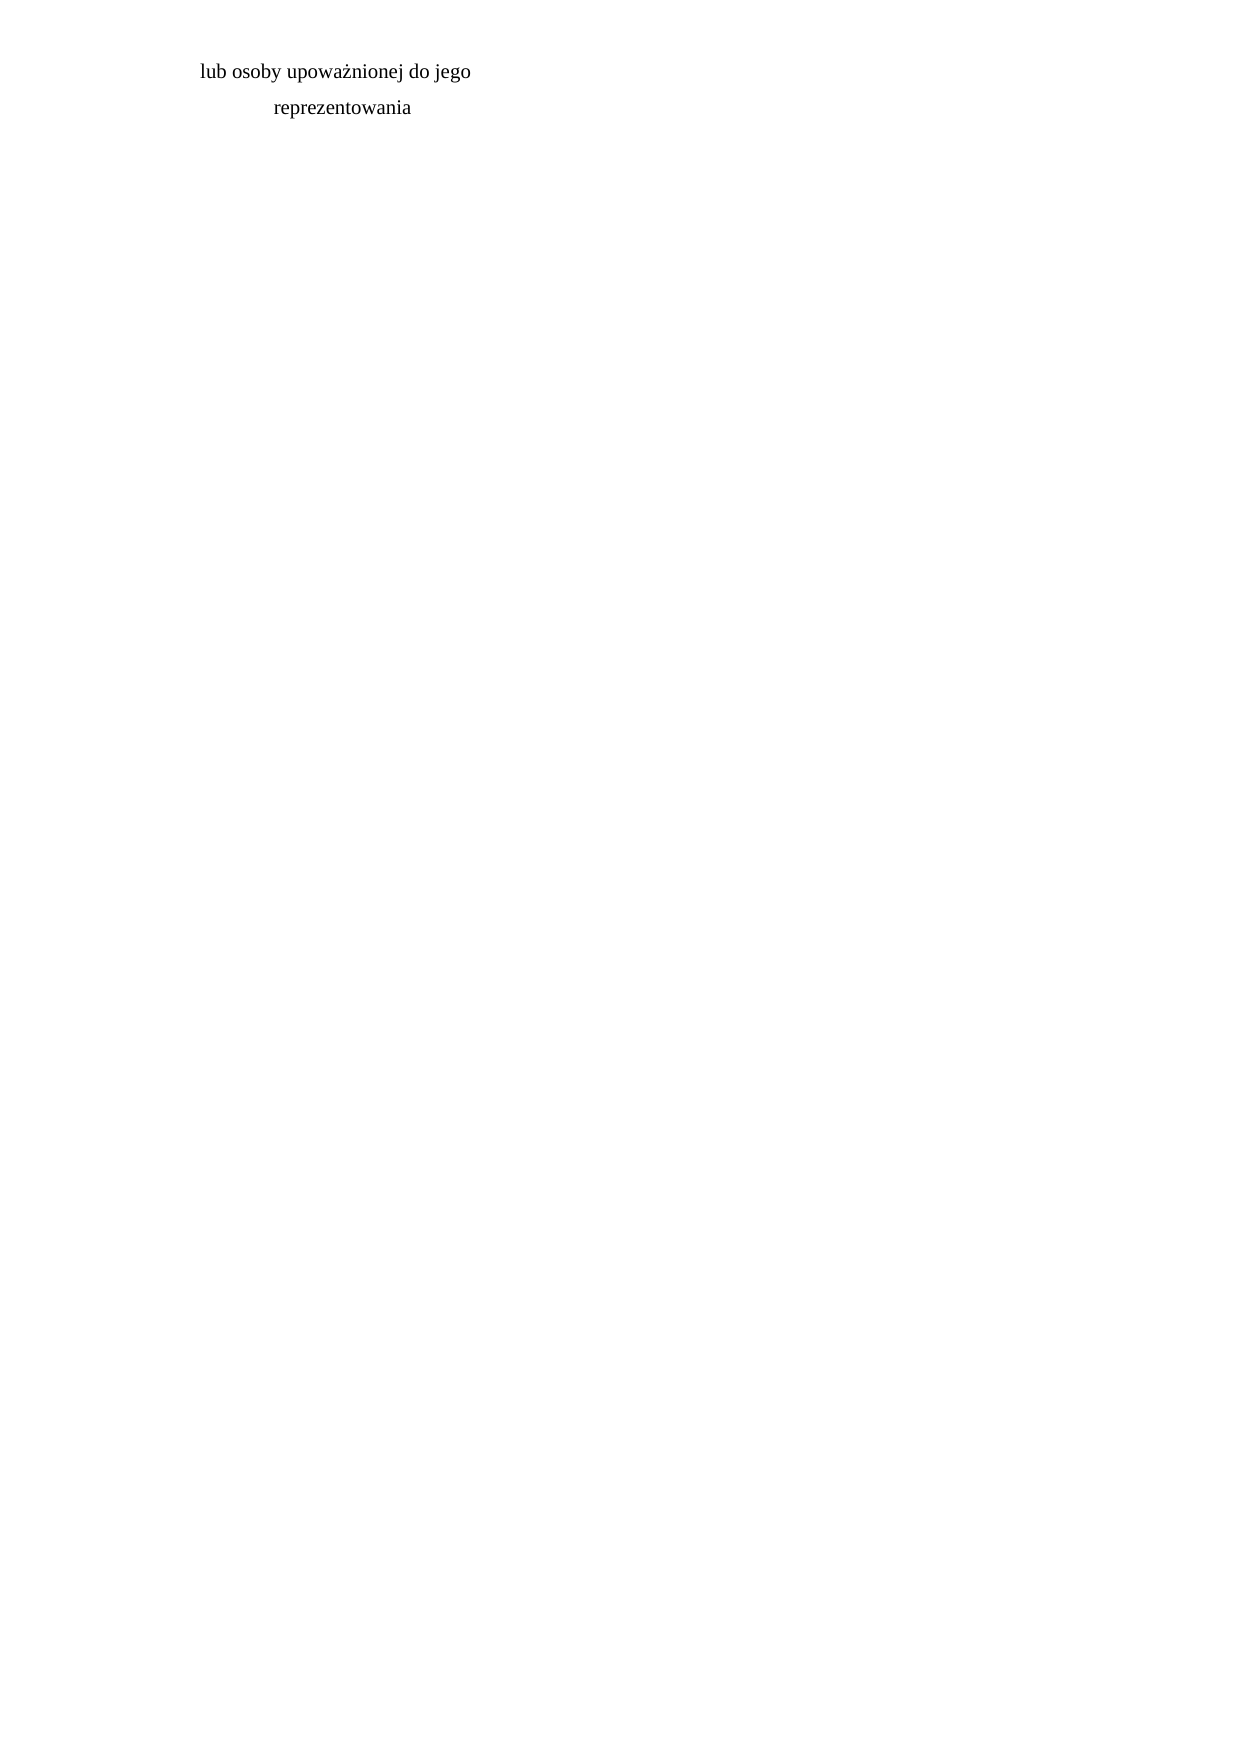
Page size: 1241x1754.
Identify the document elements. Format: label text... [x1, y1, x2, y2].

list lub osoby upoważnionej do jego reprezentowania [200, 59, 1093, 119]
